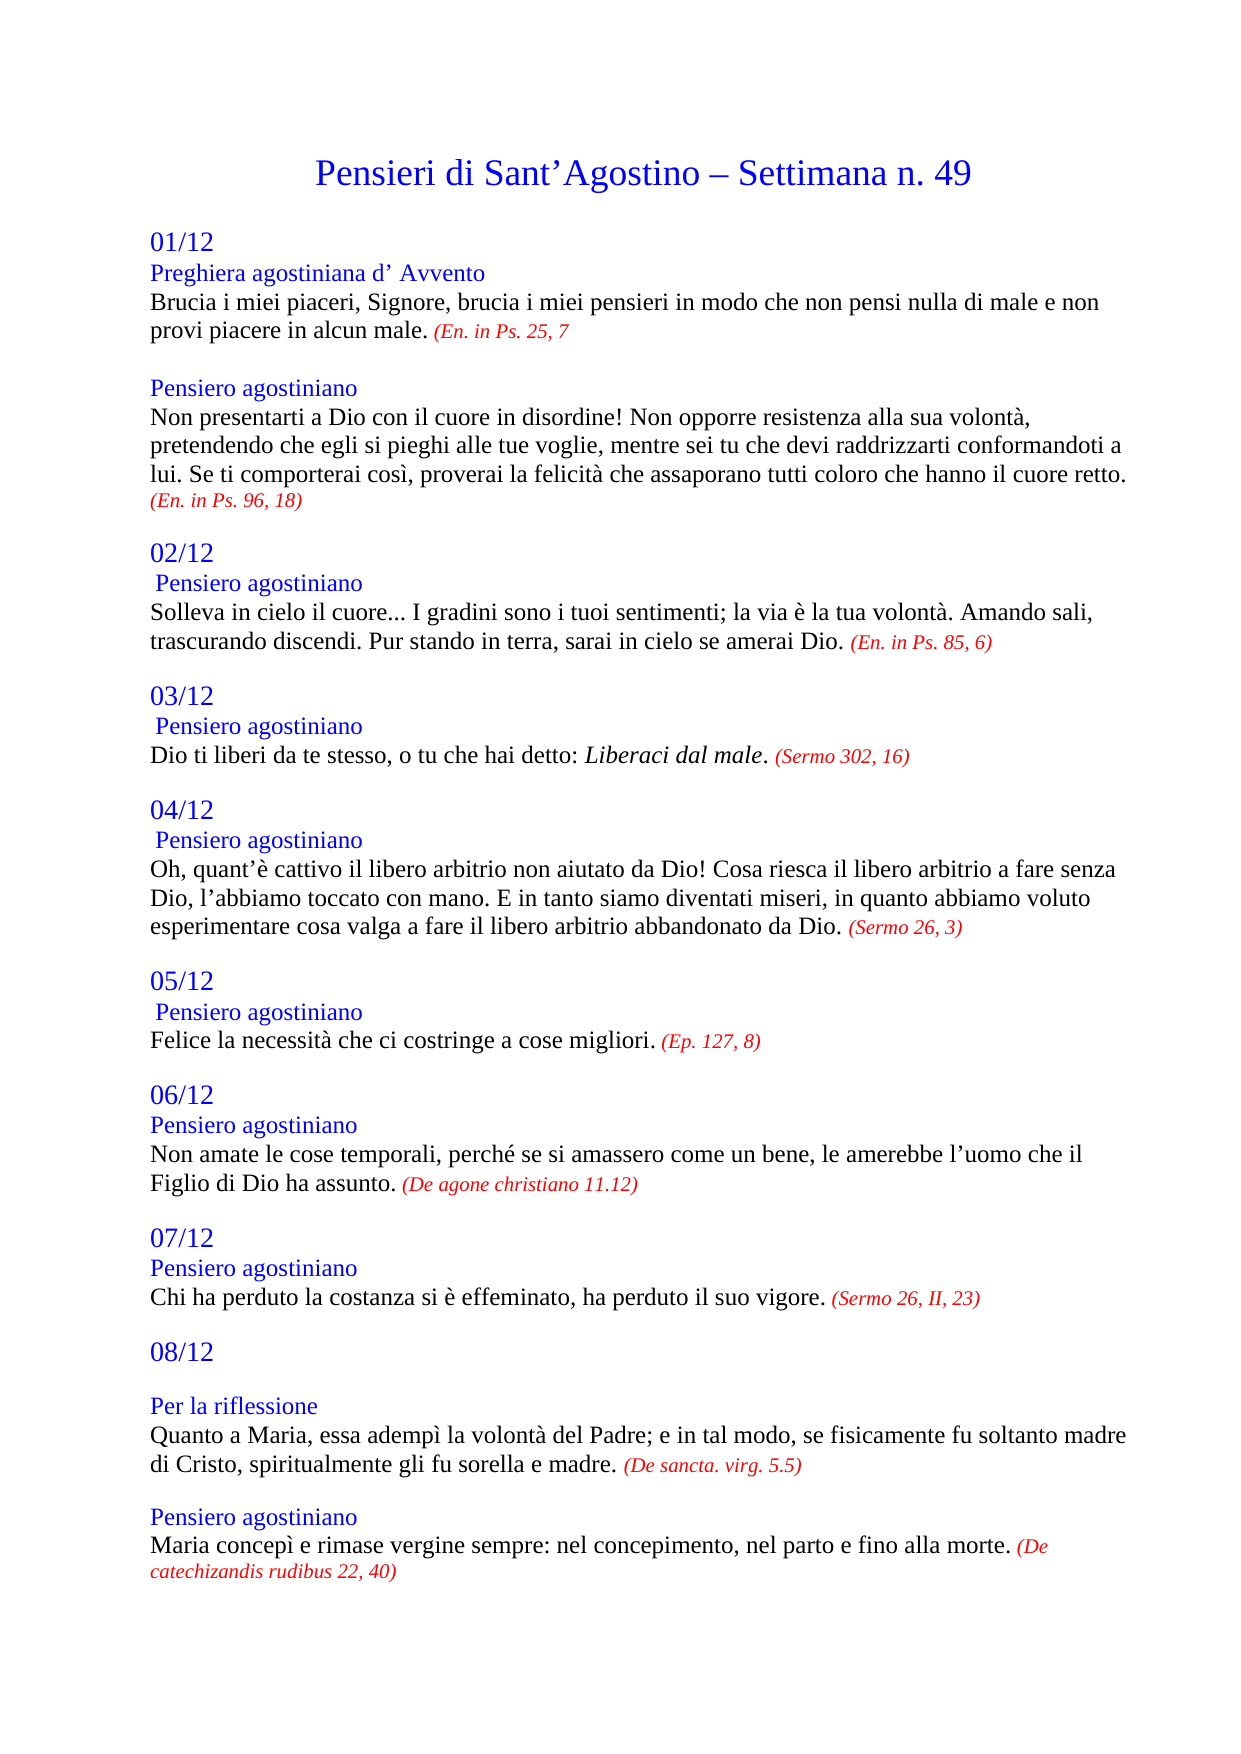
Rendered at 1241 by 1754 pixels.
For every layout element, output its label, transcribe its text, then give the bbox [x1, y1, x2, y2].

text Pensiero agostiniano [150, 1253, 1137, 1282]
text Pensiero agostiniano [150, 825, 1137, 854]
text Pensiero agostiniano [150, 711, 1137, 740]
text Pensieri di Sant’Agostino – Settimana n. 49 [150, 150, 1137, 193]
text 05/12 [150, 964, 1137, 997]
text Pensiero agostiniano [150, 1502, 1137, 1530]
text 02/12 [150, 536, 1137, 568]
text 04/12 [150, 793, 1137, 825]
text 07/12 [150, 1221, 1137, 1253]
text Non presentarti a Dio con il cuore in disordine! Non opporre resistenza alla sua volontà, pretendendo che egli si pieghi alle tue voglie, mentre sei tu che devi raddrizzarti conformandoti a lui. Se ti comporterai così, proverai la felicità che assaporano tutti coloro che hanno il cuore retto. (En. in Ps. 96, 18) [150, 402, 1137, 512]
text Pensiero agostiniano [150, 997, 1137, 1025]
text Per la riflessione [150, 1391, 1137, 1420]
text Pensiero agostiniano [150, 373, 1137, 402]
text 03/12 [150, 679, 1137, 711]
text Solleva in cielo il cuore... I gradini sono i tuoi sentimenti; la via è la tua volontà. Amando sali, trascurando discendi. Pur stando in terra, sarai in cielo se amerai Dio. (En. in Ps. 85, 6) [150, 597, 1137, 655]
text 01/12 [150, 226, 1137, 258]
text 08/12 [150, 1335, 1137, 1367]
text Quanto a Maria, essa adempì la volontà del Padre; e in tal modo, se fisicamente fu soltanto madre di Cristo, spiritualmente gli fu sorella e madre. (De sancta. virg. 5.5) [150, 1420, 1137, 1477]
text Felice la necessità che ci costringe a cose migliori. (Ep. 127, 8) [150, 1025, 1137, 1054]
text Brucia i miei piaceri, Signore, brucia i miei pensieri in modo che non pensi nulla di male e non provi piacere in alcun male. (En. in Ps. 25, 7 [150, 287, 1137, 344]
text Maria concepì e rimase vergine sempre: nel concepimento, nel parto e fino alla morte. (De catechizandis rudibus 22, 40) [150, 1530, 1137, 1583]
text Oh, quant’è cattivo il libero arbitrio non aiutato da Dio! Cosa riesca il libero arbitrio a fare senza Dio, l’abbiamo toccato con mano. E in tanto siamo diventati miseri, in quanto abbiamo voluto esperimentare cosa valga a fare il libero arbitrio abbandonato da Dio. (Sermo 26, 3) [150, 854, 1137, 940]
text 06/12 [150, 1078, 1137, 1111]
text Chi ha perduto la costanza si è effeminato, ha perduto il suo vigore. (Sermo 26, II, 23) [150, 1282, 1137, 1311]
text Non amate le cose temporali, perché se si amassero come un bene, le amerebbe l’uomo che il Figlio di Dio ha assunto. (De agone christiano 11.12) [150, 1139, 1137, 1197]
text Dio ti liberi da te stesso, o tu che hai detto: Liberaci dal male. (Sermo 302, 16) [150, 740, 1137, 769]
text Pensiero agostiniano [150, 1111, 1137, 1139]
text Preghiera agostiniana d’ Avvento [150, 258, 1137, 287]
text Pensiero agostiniano [150, 568, 1137, 597]
